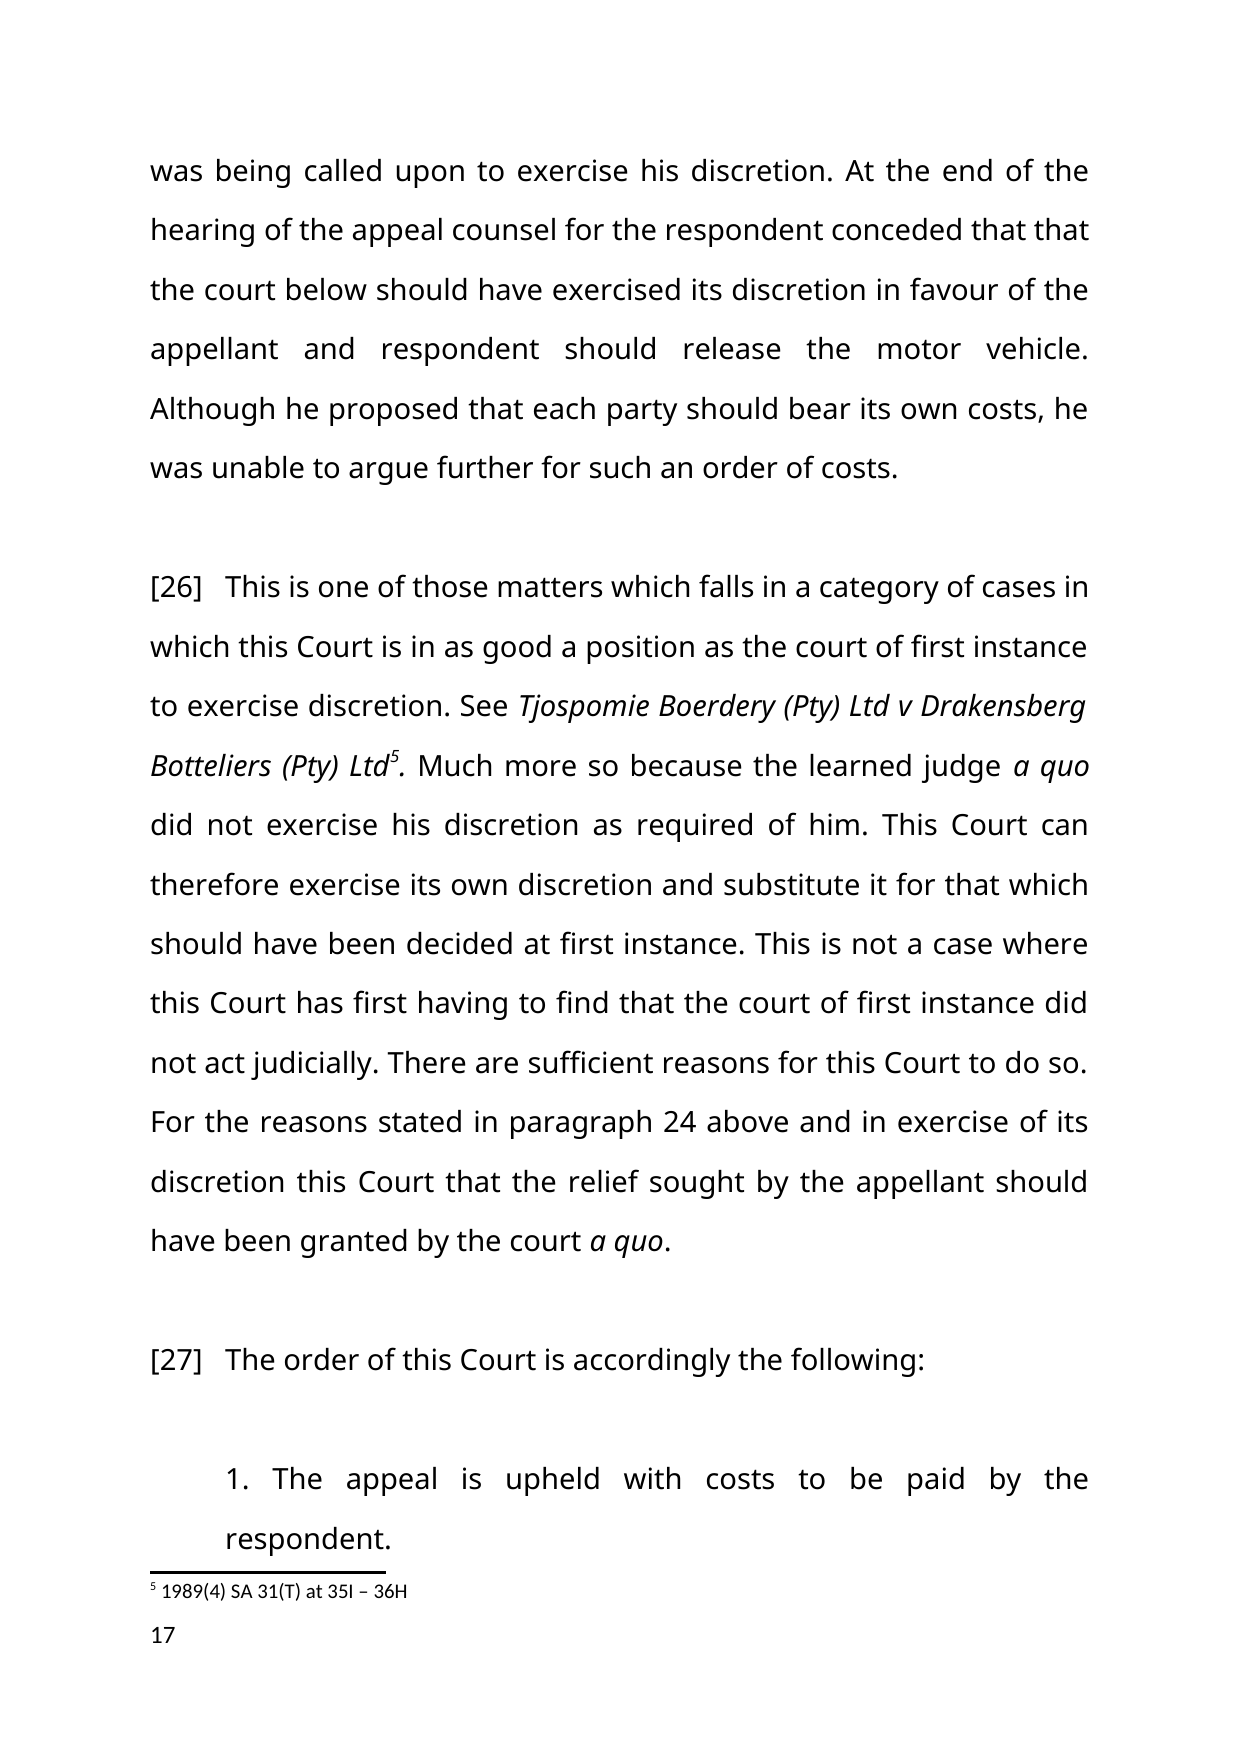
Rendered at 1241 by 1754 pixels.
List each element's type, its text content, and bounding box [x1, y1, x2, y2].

list 1. The appeal is upheld with costs to be paid by the respondent. [225, 1458, 1090, 1558]
text [27] The order of this Court is accordingly the following: [150, 1339, 1090, 1379]
text [26] This is one of those matters which falls in a category of cases in which this Court is in as good a position as the court of first instance to exercise discretion. See Tjospomie Boerdery (Pty) Ltd v Drakensberg Botteliers (Pty) Ltd. Much more so because the learned judge a quo did not exercise his discretion as required of him. This Court can therefore exercise its own discretion and substitute it for that which should have been decided at first instance. This is not a case where this Court has first having to find that the court of first instance did not act judicially. There are sufficient reasons for this Court to do so. For the reasons stated in paragraph 24 above and in exercise of its discretion this Court that the relief sought by the appellant should have been granted by the court a quo. [150, 566, 1090, 1260]
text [150, 150, 1090, 487]
